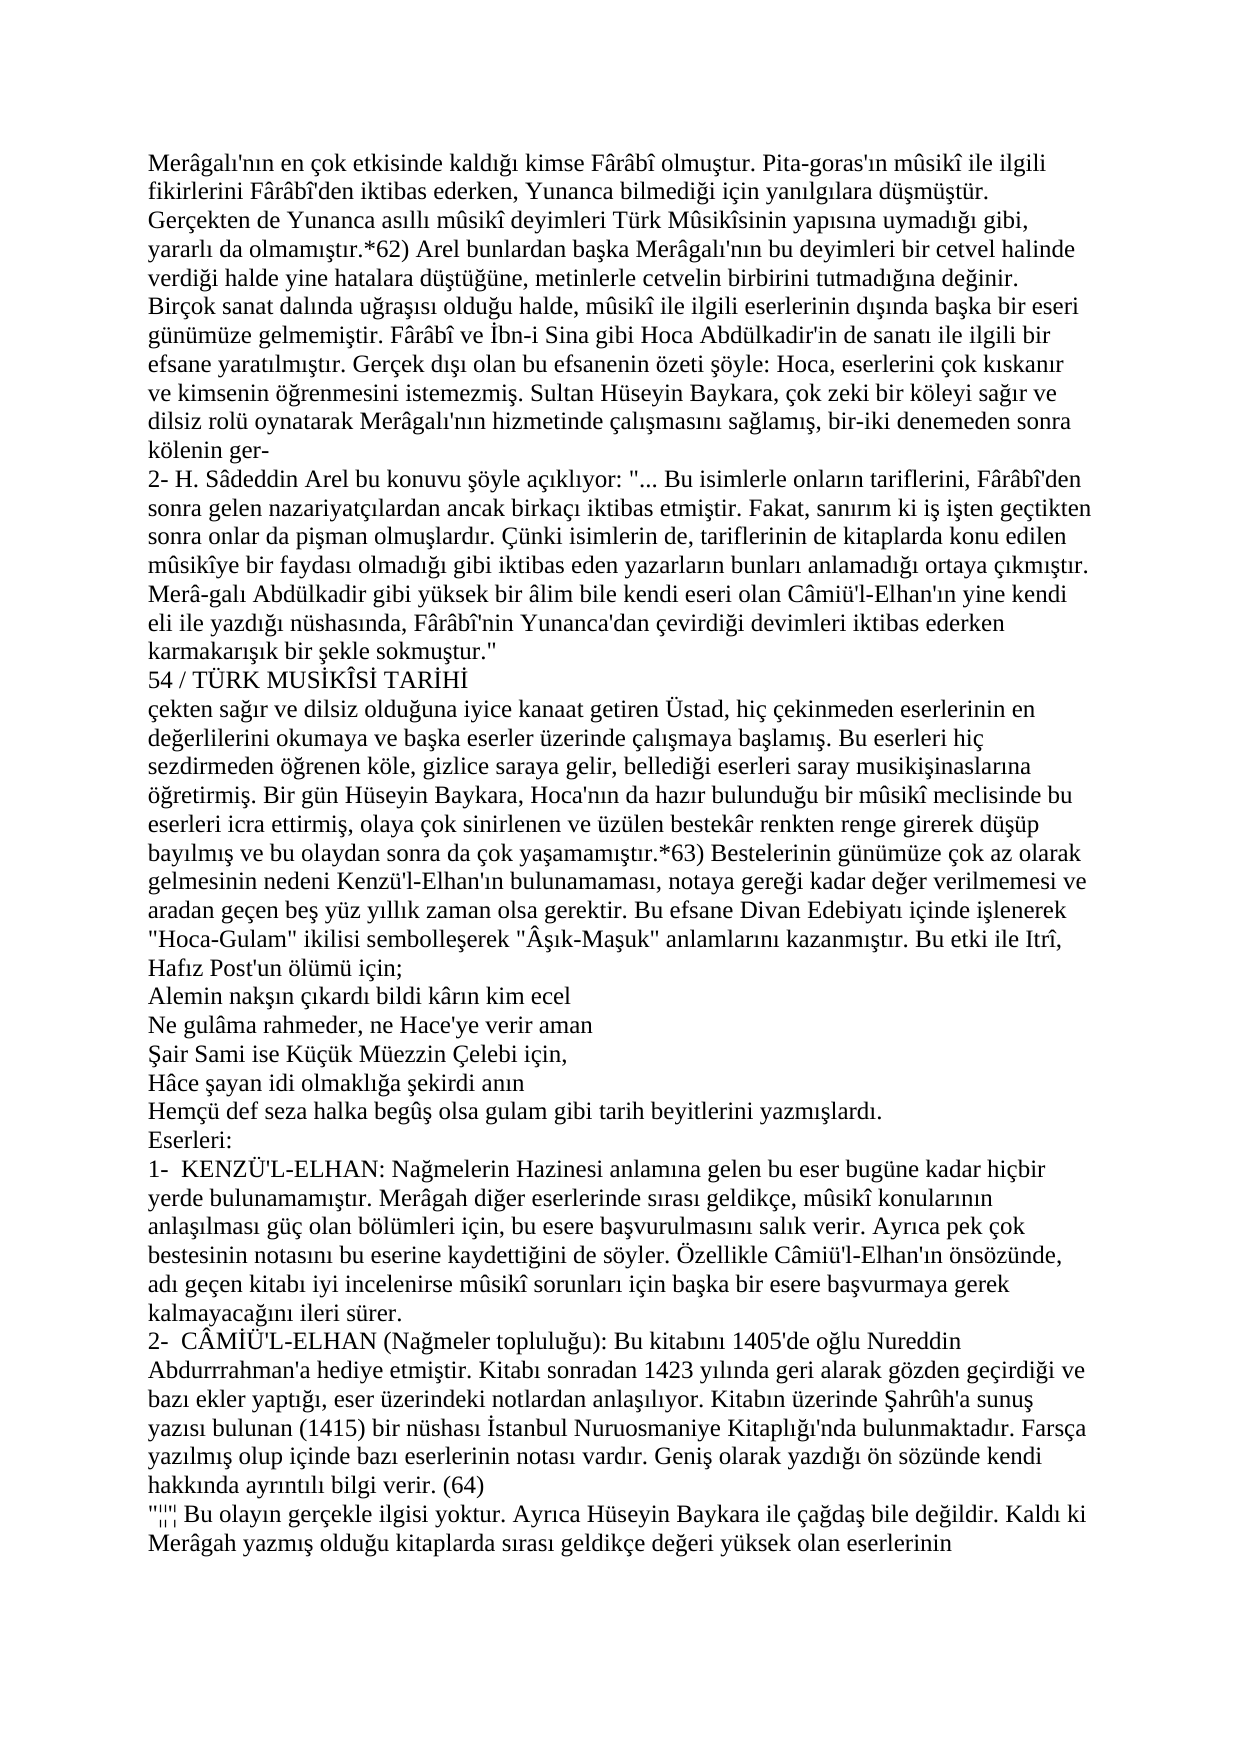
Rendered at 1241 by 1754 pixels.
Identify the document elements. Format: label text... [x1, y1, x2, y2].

text 2- CÂMİÜ'L-ELHAN (Nağmeler topluluğu): Bu kitabını 1405'de oğlu Nureddin Abdurrrahman'a hediye etmiştir. Kitabı sonradan 1423 yılında geri alarak gözden geçirdiği ve bazı ekler yaptığı, eser üzerindeki notlardan anlaşılıyor. Kitabın üzerinde Şahrûh'a sunuş yazısı bulunan (1415) bir nüshası İstanbul Nuruosmaniye Kitaplığı'nda bulunmaktadır. Farsça yazılmış olup içinde bazı eserlerinin notası vardır. Geniş olarak yazdığı ön sözünde kendi hakkında ayrıntılı bilgi verir. (64) [148, 1326, 1093, 1499]
text 2- H. Sâdeddin Arel bu konuvu şöyle açıklıyor: "... Bu isimlerle onların tariflerini, Fârâbî'den sonra gelen nazariyatçılardan ancak birkaçı iktibas etmiştir. Fakat, sanırım ki iş işten geçtikten sonra onlar da pişman olmuşlardır. Çünki isimlerin de, tariflerinin de kitaplarda konu edilen mûsikîye bir faydası olmadığı gibi iktibas eden yazarların bunları anlamadığı ortaya çıkmıştır. Merâ-galı Abdülkadir gibi yüksek bir âlim bile kendi eseri olan Câmiü'l-Elhan'ın yine kendi eli ile yazdığı nüshasında, Fârâbî'nin Yunanca'dan çevirdiği devimleri iktibas ederken karmakarışık bir şekle sokmuştur." [148, 464, 1093, 665]
text 54 / TÜRK MUSİKÎSİ TARİHİ [148, 665, 1093, 694]
text çekten sağır ve dilsiz olduğuna iyice kanaat getiren Üstad, hiç çekinmeden eserlerinin en değerlilerini okumaya ve başka eserler üzerinde çalışmaya başlamış. Bu eserleri hiç sezdirmeden öğrenen köle, gizlice saraya gelir, bellediği eserleri saray musikişinaslarına öğretirmiş. Bir gün Hüseyin Baykara, Hoca'nın da hazır bulunduğu bir mûsikî meclisinde bu eserleri icra ettirmiş, olaya çok sinirlenen ve üzülen bestekâr renkten renge girerek düşüp bayılmış ve bu olaydan sonra da çok yaşamamıştır.*63) Bestelerinin günümüze çok az olarak gelmesinin nedeni Kenzü'l-Elhan'ın bulunamaması, notaya gereği kadar değer verilmemesi ve aradan geçen beş yüz yıllık zaman olsa gerektir. Bu efsane Divan Edebiyatı içinde işlenerek "Hoca-Gulam" ikilisi sembolleşerek "Âşık-Maşuk" anlamlarını kazanmıştır. Bu etki ile Itrî, Hafız Post'un ölümü için; [148, 694, 1093, 981]
text Merâgalı'nın en çok etkisinde kaldığı kimse Fârâbî olmuştur. Pita-goras'ın mûsikî ile ilgili fikirlerini Fârâbî'den iktibas ederken, Yunanca bilmediği için yanılgılara düşmüştür. Gerçekten de Yunanca asıllı mûsikî deyimleri Türk Mûsikîsinin yapısına uymadığı gibi, yararlı da olmamıştır.*62) Arel bunlardan başka Merâgalı'nın bu deyimleri bir cetvel halinde verdiği halde yine hatalara düştüğüne, metinlerle cetvelin birbirini tutmadığına değinir. Birçok sanat dalında uğraşısı olduğu halde, mûsikî ile ilgili eserlerinin dışında başka bir eseri günümüze gelmemiştir. Fârâbî ve İbn-i Sina gibi Hoca Abdülkadir'in de sanatı ile ilgili bir efsane yaratılmıştır. Gerçek dışı olan bu efsanenin özeti şöyle: Hoca, eserlerini çok kıskanır ve kimsenin öğrenmesini istemezmiş. Sultan Hüseyin Baykara, çok zeki bir köleyi sağır ve dilsiz rolü oynatarak Merâgalı'nın hizmetinde çalışmasını sağlamış, bir-iki denemeden sonra kölenin ger- [148, 148, 1093, 464]
text Alemin nakşın çıkardı bildi kârın kim ecel [148, 981, 1093, 1010]
text Ne gulâma rahmeder, ne Hace'ye verir aman [148, 1010, 1093, 1039]
text 1- KENZÜ'L-ELHAN: Nağmelerin Hazinesi anlamına gelen bu eser bugüne kadar hiçbir yerde bulunamamıştır. Merâgah diğer eserlerinde sırası geldikçe, mûsikî konularının anlaşılması güç olan bölümleri için, bu esere başvurulmasını salık verir. Ayrıca pek çok bestesinin notasını bu eserine kaydettiğini de söyler. Özellikle Câmiü'l-Elhan'ın önsözünde, adı geçen kitabı iyi incelenirse mûsikî sorunları için başka bir esere başvurmaya gerek kalmayacağını ileri sürer. [148, 1154, 1093, 1326]
text Hemçü def seza halka begûş olsa gulam gibi tarih beyitlerini yazmışlardı. [148, 1096, 1093, 1125]
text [148, 1499, 1093, 1556]
text Şair Sami ise Küçük Müezzin Çelebi için, [148, 1039, 1093, 1068]
text Hâce şayan idi olmaklığa şekirdi anın [148, 1068, 1093, 1096]
text Eserleri: [148, 1125, 1093, 1154]
